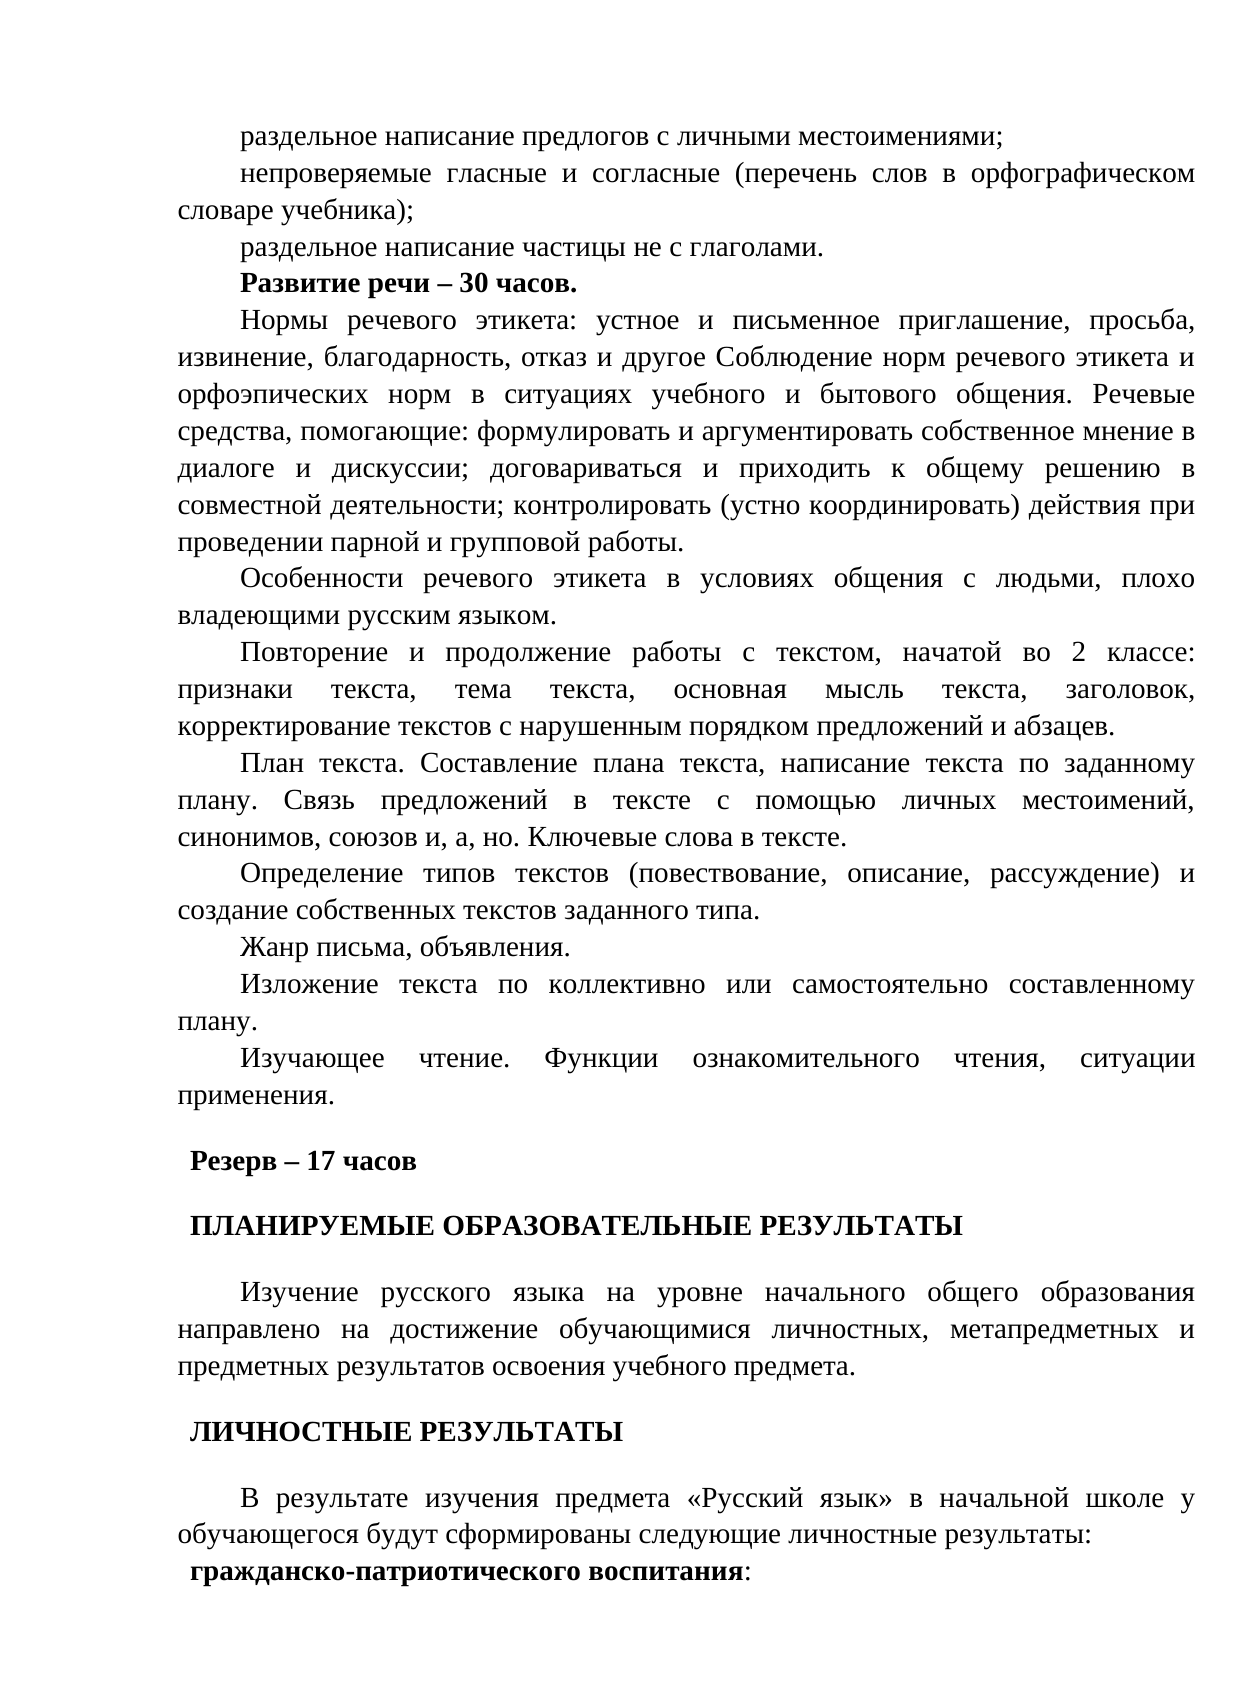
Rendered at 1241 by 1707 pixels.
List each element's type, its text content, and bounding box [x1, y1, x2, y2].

text гражданско-патриотического воспитания: [190, 1553, 1196, 1587]
text Повторение и продолжение работы с текстом, начатой во 2 классе: признаки текста, тема текста, основная мысль текста, заголовок, корректирование текстов с нарушенным порядком предложений и абзацев. [177, 634, 1196, 742]
text непроверяемые гласные и согласные (перечень слов в орфографическом словаре учебника); [177, 155, 1196, 225]
text раздельное написание предлогов с личными местоимениями; [177, 118, 1196, 152]
text Особенности речевого этикета в условиях общения с людьми, плохо владеющими русским языком. [177, 561, 1196, 631]
text Определение типов текстов (повествование, описание, рассуждение) и создание собственных текстов заданного типа. [177, 856, 1196, 926]
text План текста. Составление плана текста, написание текста по заданному плану. Связь предложений в тексте с помощью личных местоимений, синонимов, союзов и, а, но. Ключевые слова в тексте. [177, 745, 1196, 852]
text ЛИЧНОСТНЫЕ РЕЗУЛЬТАТЫ [190, 1414, 1196, 1447]
text Изучающее чтение. Функции ознакомительного чтения, ситуации применения. [177, 1040, 1196, 1110]
text Развитие речи – 30 часов. [177, 266, 1196, 299]
text Резерв – 17 часов [190, 1143, 1196, 1176]
text Жанр письма, объявления. [177, 929, 1196, 963]
text Изложение текста по коллективно или самостоятельно составленному плану. [177, 966, 1196, 1037]
text В результате изучения предмета «Русский язык» в начальной школе у обучающегося будут сформированы следующие личностные результаты: [177, 1480, 1196, 1550]
text Нормы речевого этикета: устное и письменное приглашение, просьба, извинение, благодарность, отказ и другое Соблюдение норм речевого этикета и орфоэпических норм в ситуациях учебного и бытового общения. Речевые средства, помогающие: формулировать и аргументировать собственное мнение в диалоге и дискуссии; договариваться и приходить к общему решению в совместной деятельности; контролировать (устно координировать) действия при проведении парной и групповой работы. [177, 302, 1196, 557]
text Изучение русского языка на уровне начального общего образования направлено на достижение обучающимися личностных, метапредметных и предметных результатов освоения учебного предмета. [177, 1274, 1196, 1382]
text ПЛАНИРУЕМЫЕ ОБРАЗОВАТЕЛЬНЫЕ РЕЗУЛЬТАТЫ [190, 1208, 1196, 1242]
text раздельное написание частицы не с глаголами. [177, 229, 1196, 262]
